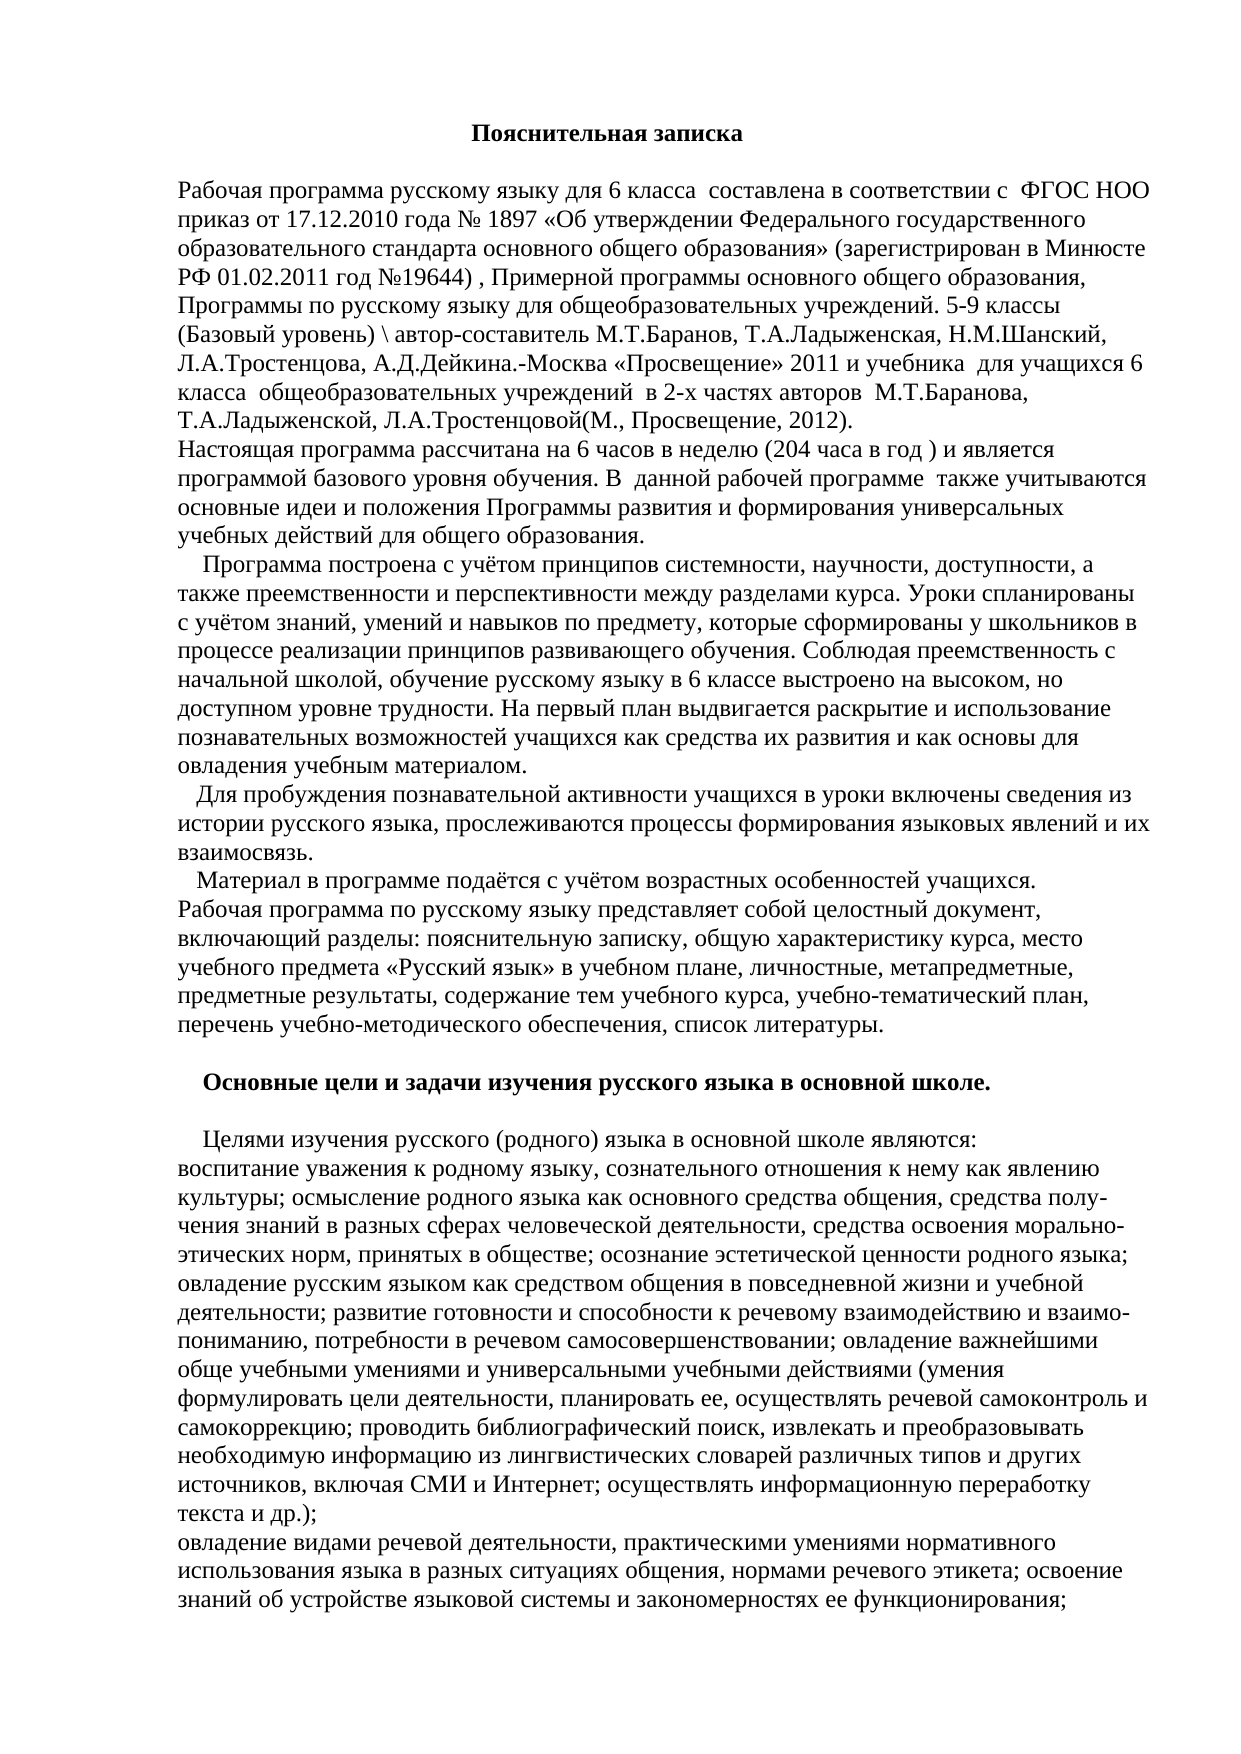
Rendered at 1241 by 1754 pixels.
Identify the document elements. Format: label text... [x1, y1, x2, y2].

text воспитание уважения к родному языку, сознательного отношения к нему как явлению культуры; осмысление родного языка как основного средства общения, средства получения знаний в разных сферах человеческой деятельности, средства освоения морально-этических норм, принятых в обществе; осознание эстетической ценности родного языка; [177, 1153, 1152, 1268]
text Материал в программе подаётся с учётом возрастных особенностей учащихся. [177, 866, 1152, 894]
text Пояснительная записка [177, 118, 1152, 147]
text Рабочая программа русскому языку для 6 класса составлена в соответствии с ФГОС НОО приказ от 17.12.2010 года № 1897 «Об утверждении Федерального государственного образовательного стандарта основного общего образования» (зарегистрирован в Минюсте РФ 01.02.2011 год №19644) , Примерной программы основного общего образования, Программы по русскому языку для общеобразовательных учреждений. 5-9 классы (Базовый уровень) \ автор-составитель М.Т.Баранов, Т.А.Ладыженская, Н.М.Шанский, Л.А.Тростенцова, А.Д.Дейкина.-Москва «Просвещение» 2011 и учебника для учащихся 6 класса общеобразовательных учреждений в 2-х частях авторов М.Т.Баранова, Т.А.Ладыженской, Л.А.Тростенцовой(М., Просвещение, 2012). [177, 176, 1152, 434]
text овладение русским языком как средством общения в повседневной жизни и учебной деятельности; развитие готовности и способности к речевому взаимодействию и взаимопониманию, потребности в речевом самосовершенствовании; овладение важнейшими обще учебными умениями и универсальными учебными действиями (умения формулировать цели деятельности, планировать ее, осуществлять речевой самоконтроль и самокоррекцию; проводить библиографический поиск, извлекать и преобразовывать необходимую информацию из лингвистических словарей различных типов и других источников, включая СМИ и Интернет; осуществлять информационную переработку текста и др.); [177, 1268, 1152, 1527]
text Настоящая программа рассчитана на 6 часов в неделю (204 часа в год ) и является программой базового уровня обучения. В данной рабочей программе также учитываются основные идеи и положения Программы развития и формирования универсальных учебных действий для общего образования. [177, 434, 1152, 549]
text Рабочая программа по русскому языку представляет собой целостный документ, включающий разделы: пояснительную записку, общую характеристику курса, место учебного предмета «Русский язык» в учебном плане, личностные, метапредметные, предметные результаты, содержание тем учебного курса, учебно-тематический план, перечень учебно-методического обеспечения, список литературы. [177, 894, 1152, 1038]
text Для пробуждения познавательной активности учащихся в уроки включены сведения из истории русского языка, прослеживаются процессы формирования языковых явлений и их взаимосвязь. [177, 779, 1152, 866]
text Целями изучения русского (родного) языка в основной школе являются: [177, 1124, 1152, 1153]
text Программа построена с учётом принципов системности, научности, доступности, а также преемственности и перспективности между разделами курса. Уроки спланированы с учётом знаний, умений и навыков по предмету, которые сформированы у школьников в процессе реализации принципов развивающего обучения. Соблюдая преемственность с начальной школой, обучение русскому языку в 6 классе выстроено на высоком, но доступном уровне трудности. На первый план выдвигается раскрытие и использование познавательных возможностей учащихся как средства их развития и как основы для овладения учебным материалом. [177, 549, 1152, 779]
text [177, 1527, 1152, 1613]
text Основные цели и задачи изучения русского языка в основной школе. [177, 1067, 1152, 1096]
